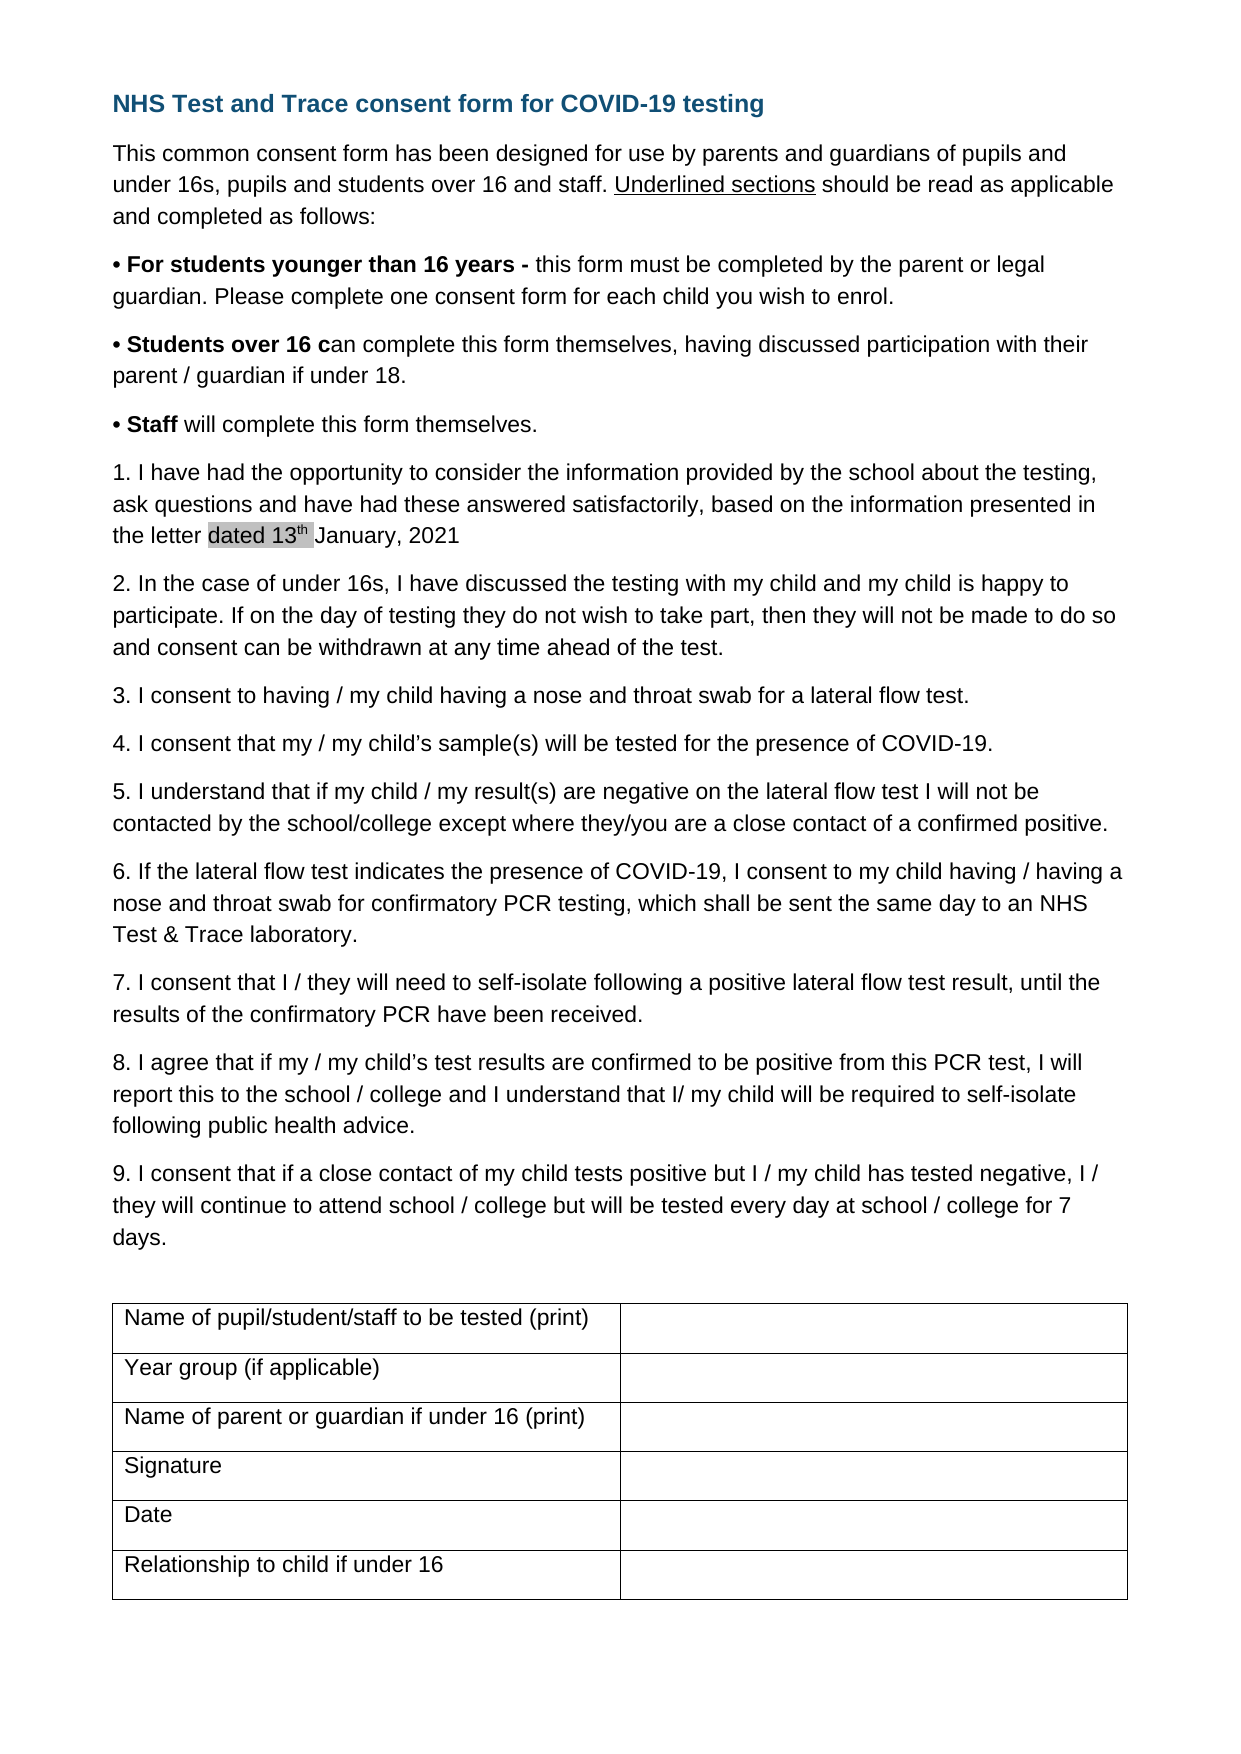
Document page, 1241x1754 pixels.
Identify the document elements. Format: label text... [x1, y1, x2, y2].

table_header Name of pupil/student/staff to be tested (print) [113, 1304, 620, 1353]
text 9. I consent that if a close contact of my child tests positive but I / my child has tested negative, I / they will continue to attend school / college but will be tested every day at school / college for 7 days. [112, 1160, 1128, 1281]
text NHS Test and Trace consent form for COVID-19 testing [112, 89, 1128, 117]
text 3. I consent to having / my child having a nose and throat swab for a lateral flow test. [112, 682, 1128, 708]
text 1. I have had the opportunity to consider the information provided by the school about the testing, ask questions and have had these answered satisfactorily, based on the information presented in the letter dated 13th January, 2021 [112, 459, 1128, 548]
table_cell Name of parent or guardian if under 16 (print) [113, 1403, 620, 1451]
table_cell Relationship to child if under 16 [113, 1551, 620, 1599]
text 6. If the lateral flow test indicates the presence of COVID-19, I consent to my child having / having a nose and throat swab for confirmatory PCR testing, which shall be sent the same day to an NHS Test & Trace laboratory. [112, 858, 1128, 947]
text 2. In the case of under 16s, I have discussed the testing with my child and my child is happy to participate. If on the day of testing they do not wish to take part, then they will not be made to do so and consent can be withdrawn at any time ahead of the test. [112, 570, 1128, 660]
table_cell [621, 1452, 1127, 1500]
table_cell Year group (if applicable) [113, 1354, 620, 1402]
text 7. I consent that I / they will need to self-isolate following a positive lateral flow test result, until the results of the confirmatory PCR have been received. [112, 969, 1128, 1027]
table_cell Date [113, 1501, 620, 1550]
table_cell [621, 1354, 1127, 1402]
table_cell [621, 1403, 1127, 1451]
text 5. I understand that if my child / my result(s) are negative on the lateral flow test I will not be contacted by the school/college except where they/you are a close contact of a confirmed positive. [112, 778, 1128, 836]
table_cell Signature [113, 1452, 620, 1500]
text • For students younger than 16 years - this form must be completed by the parent or legal guardian. Please complete one consent form for each child you wish to enrol. [112, 251, 1128, 309]
table_header [621, 1304, 1127, 1353]
text 4. I consent that my / my child’s sample(s) will be tested for the presence of COVID-19. [112, 730, 1128, 756]
text • Staff will complete this form themselves. [112, 411, 1128, 437]
text 8. I agree that if my / my child’s test results are confirmed to be positive from this PCR test, I will report this to the school / college and I understand that I/ my child will be required to self-isolate following public health advice. [112, 1049, 1128, 1138]
text • Students over 16 can complete this form themselves, having discussed participation with their parent / guardian if under 18. [112, 331, 1128, 389]
table_cell [621, 1501, 1127, 1550]
text This common consent form has been designed for use by parents and guardians of pupils and under 16s, pupils and students over 16 and staff. Underlined sections should be read as applicable and completed as follows: [112, 140, 1128, 229]
table_cell [621, 1551, 1127, 1599]
